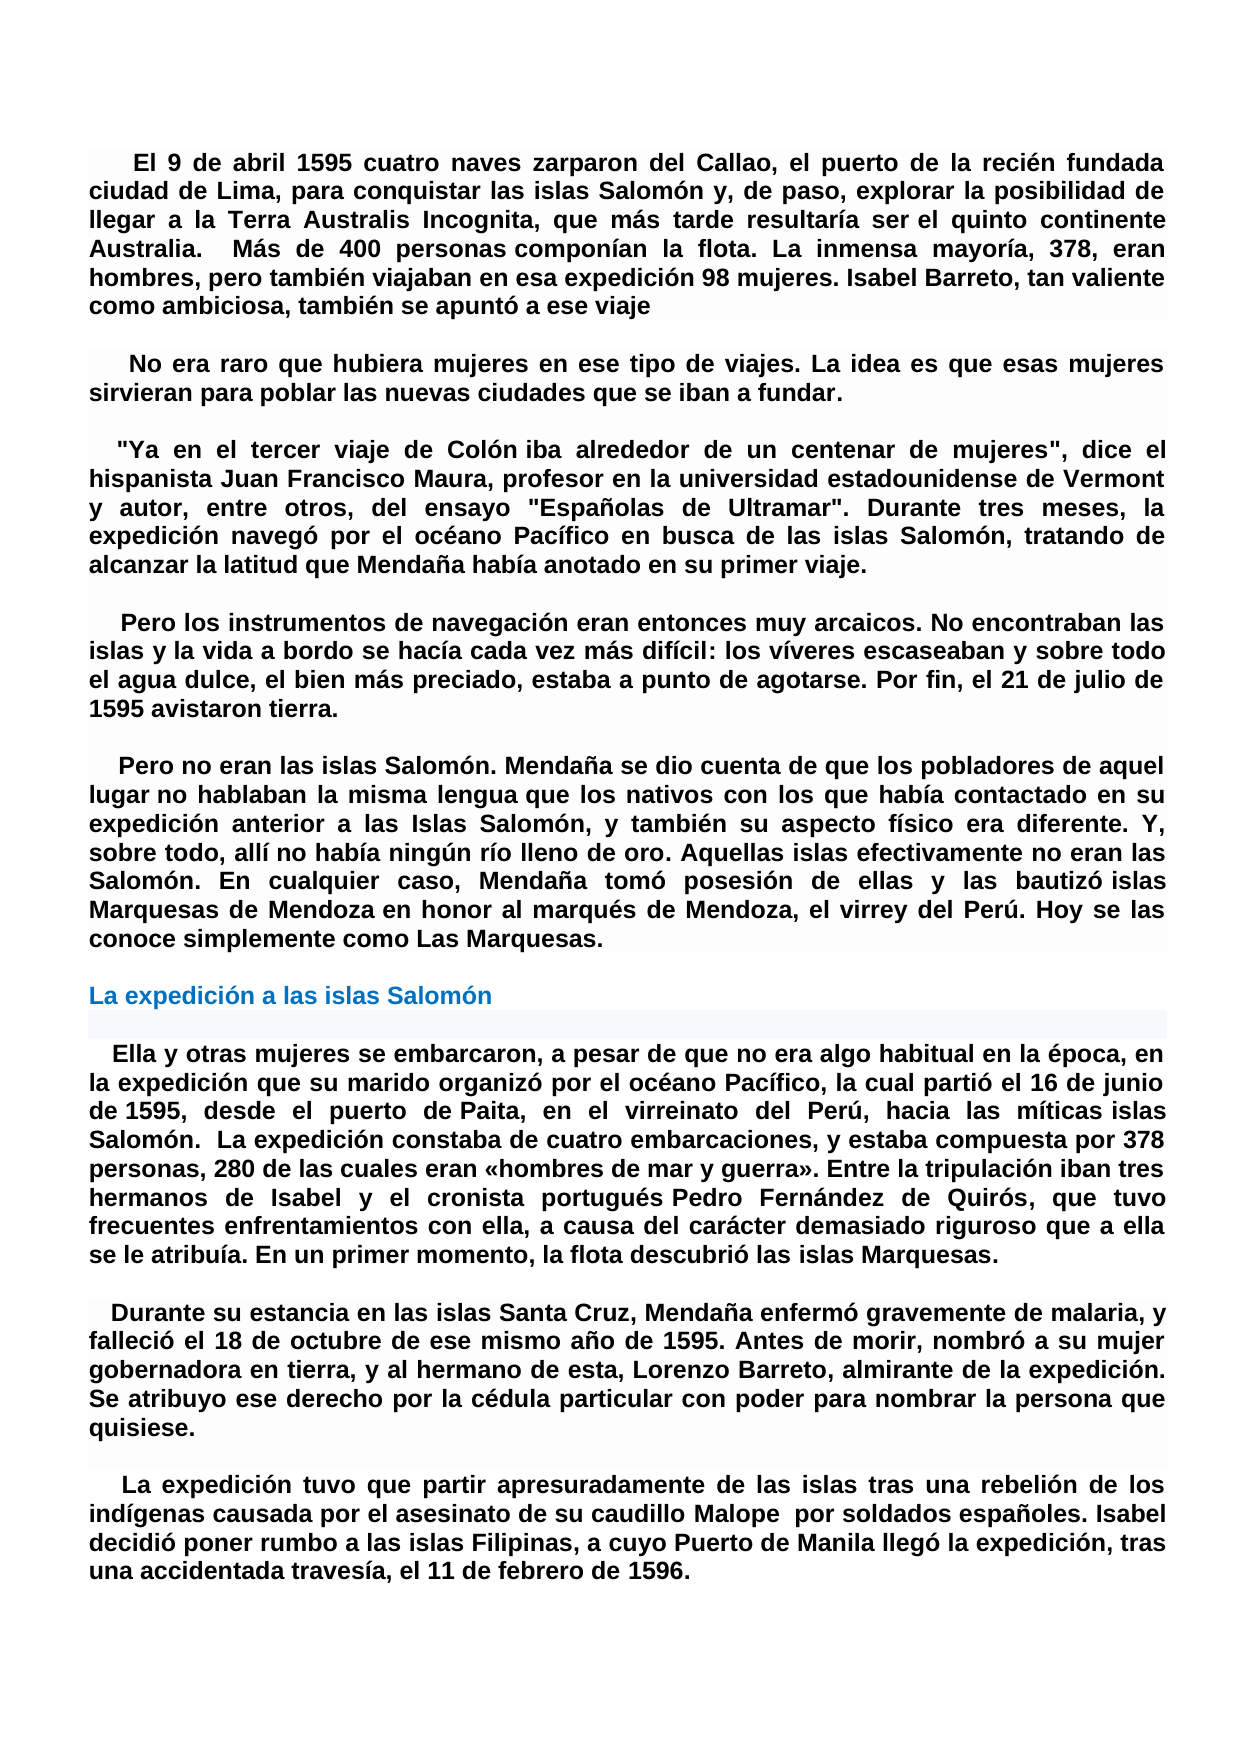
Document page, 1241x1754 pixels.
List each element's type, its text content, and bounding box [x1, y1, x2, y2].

text La expedición a las islas Salomón [88, 981, 1167, 1010]
text No era raro que hubiera mujeres en ese tipo de viajes. La idea es que esas mujeres sirvieran para poblar las nuevas ciudades que se iban a fundar. [88, 349, 1167, 406]
text La expedición tuvo que partir apresuradamente de las islas tras una rebelión de los indígenas causada por el asesinato de su caudillo Malope por soldados españoles.​ Isabel decidió poner rumbo a las islas Filipinas, a cuyo Puerto de Manila llegó la expedición, tras una accidentada travesía, el 11 de febrero de 1596. [88, 1470, 1167, 1585]
text Pero no eran las islas Salomón. Mendaña se dio cuenta de que los pobladores de aquel lugar no hablaban la misma lengua que los nativos con los que había contactado en su expedición anterior a las Islas Salomón, y también su aspecto físico era diferente. Y, sobre todo, allí no había ningún río lleno de oro. Aquellas islas efectivamente no eran las Salomón. En cualquier caso, Mendaña tomó posesión de ellas y las bautizó islas Marquesas de Mendoza en honor al marqués de Mendoza, el virrey del Perú. Hoy se las conoce simplemente como Las Marquesas. [88, 751, 1167, 953]
text El 9 de abril 1595 cuatro naves zarparon del Callao, el puerto de la recién fundada ciudad de Lima, para conquistar las islas Salomón y, de paso, explorar la posibilidad de llegar a la Terra Australis Incognita, que más tarde resultaría ser el quinto continente Australia. Más de 400 personas componían la flota. La inmensa mayoría, 378, eran hombres, pero también viajaban en esa expedición 98 mujeres. Isabel Barreto, tan valiente como ambiciosa, también se apuntó a ese viaje [88, 148, 1167, 320]
text "Ya en el tercer viaje de Colón iba alrededor de un centenar de mujeres", dice el hispanista Juan Francisco Maura, profesor en la universidad estadounidense de Vermont y autor, entre otros, del ensayo "Españolas de Ultramar". Durante tres meses, la expedición navegó por el océano Pacífico en busca de las islas Salomón, tratando de alcanzar la latitud que Mendaña había anotado en su primer viaje. [88, 435, 1167, 579]
text Pero los instrumentos de navegación eran entonces muy arcaicos. No encontraban las islas y la vida a bordo se hacía cada vez más difícil: los víveres escaseaban y sobre todo el agua dulce, el bien más preciado, estaba a punto de agotarse. Por fin, el 21 de julio de 1595 avistaron tierra. [88, 608, 1167, 723]
text Ella y otras mujeres se embarcaron, a pesar de que no era algo habitual en la época, en la expedición que su marido organizó por el océano Pacífico, la cual partió el 16 de junio de 1595, desde el puerto de Paita, en el virreinato del Perú, hacia las míticas islas Salomón. ​ La expedición constaba de cuatro embarcaciones, y estaba compuesta por 378 personas, 280 de las cuales eran «hombres de mar y guerra». Entre la tripulación iban tres hermanos de Isabel y el cronista portugués Pedro Fernández de Quirós, que tuvo frecuentes enfrentamientos con ella, a causa del carácter demasiado riguroso que a ella se le atribuía. En un primer momento, la flota descubrió las islas Marquesas. [88, 1039, 1167, 1269]
text Durante su estancia en las islas Santa Cruz, Mendaña enfermó gravemente de malaria, y falleció el 18 de octubre de ese mismo año de 1595. Antes de morir, nombró a su mujer gobernadora en tierra, y al hermano de esta, Lorenzo Barreto, almirante de la expedición. Se atribuyo ese derecho por la cédula particular con poder para nombrar la persona que quisiese. [88, 1298, 1167, 1441]
